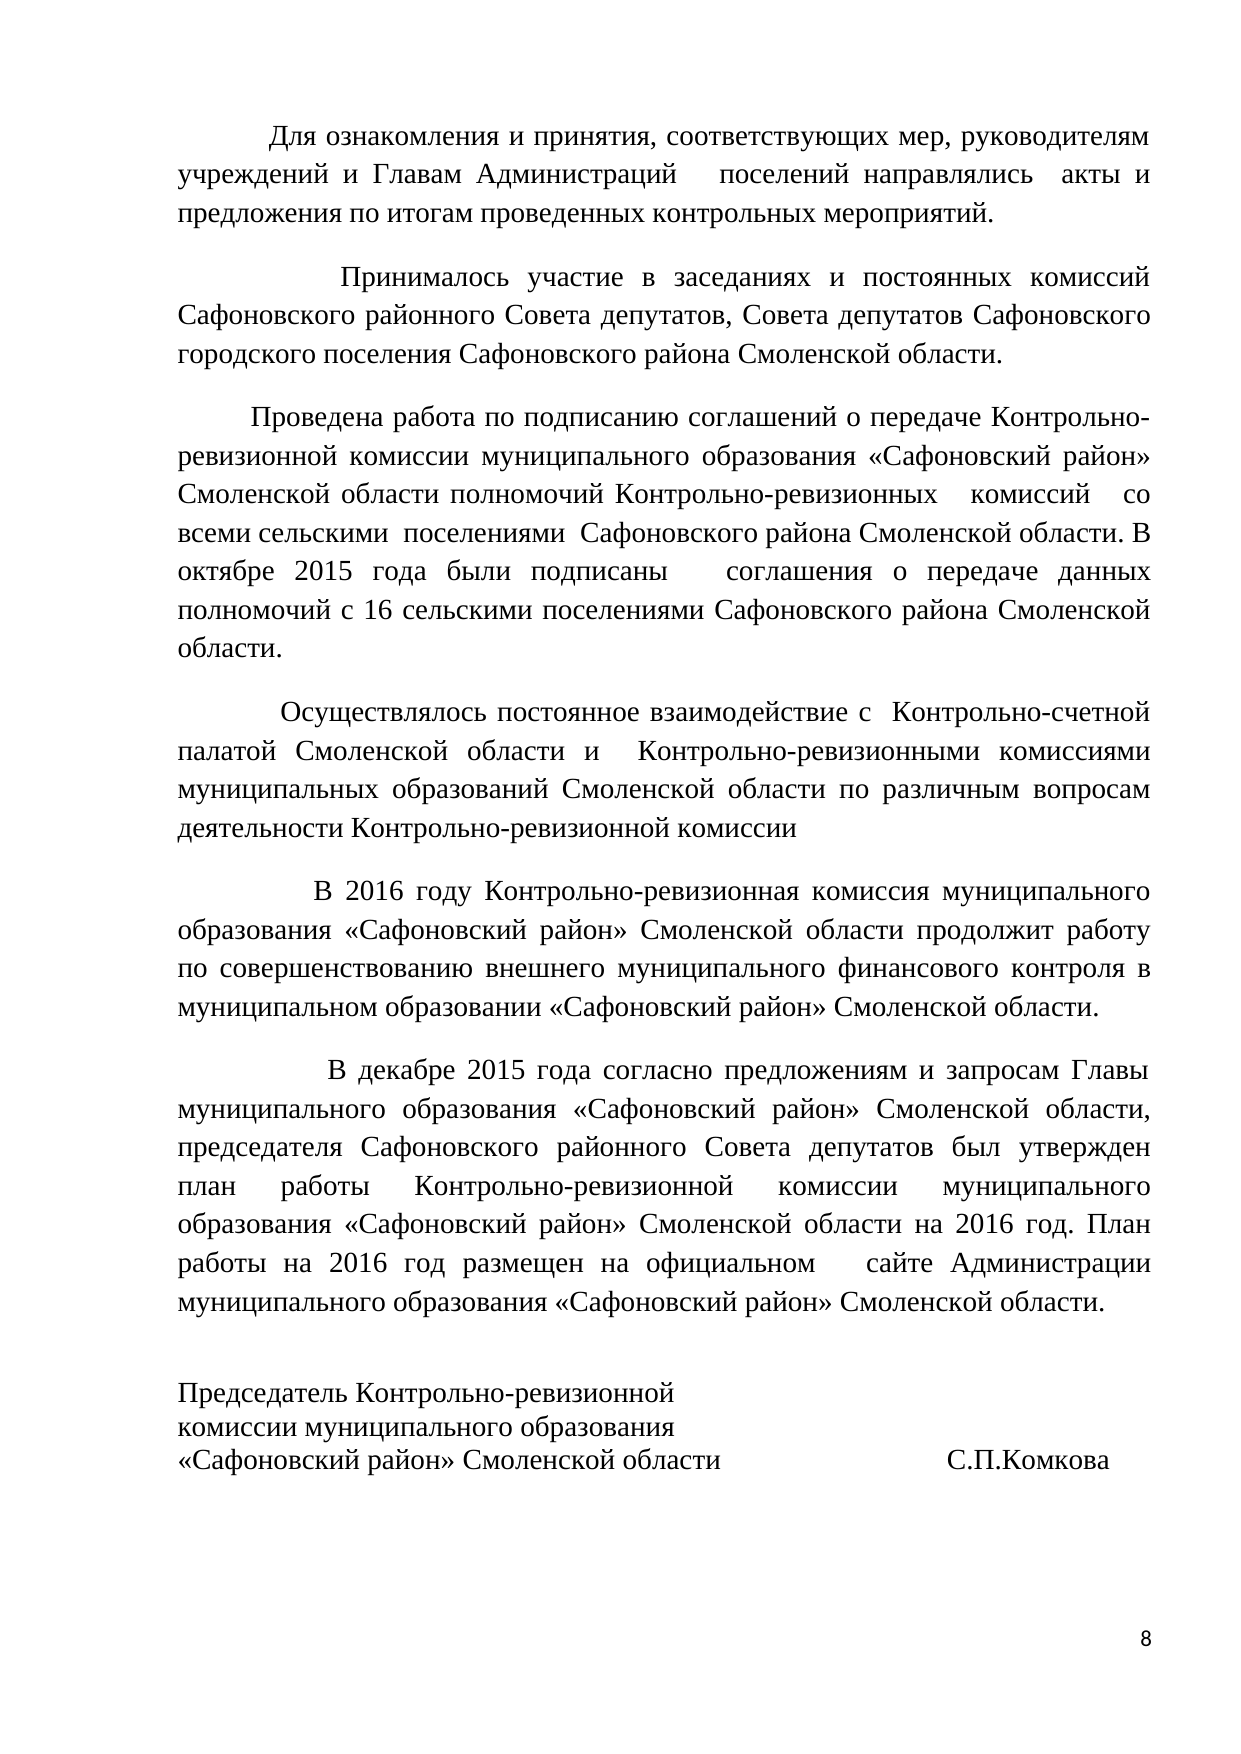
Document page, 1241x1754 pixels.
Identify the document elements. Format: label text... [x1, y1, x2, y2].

text В 2016 году Контрольно-ревизионная комиссия муниципального образования «Сафоновский район» Смоленской области продолжит работу по совершенствованию внешнего муниципального финансового контроля в муниципальном образовании «Сафоновский район» Смоленской области. [177, 873, 1152, 1022]
text В декабре 2015 года согласно предложениям и запросам Главы муниципального образования «Сафоновский район» Смоленской области, председателя Сафоновского районного Совета депутатов был утвержден план работы Контрольно-ревизионной комиссии муниципального образования «Сафоновский район» Смоленской области на 2016 год. План работы на 2016 год размещен на официальном сайте Администрации муниципального образования «Сафоновский район» Смоленской области. [177, 1052, 1152, 1317]
text «Сафоновский район» Смоленской области С.П.Комкова [177, 1442, 1152, 1476]
text Для ознакомления и принятия, соответствующих мер, руководителям учреждений и Главам Администраций поселений направлялись акты и предложения по итогам проведенных контрольных мероприятий. [177, 118, 1152, 229]
text Осуществлялось постоянное взаимодействие с Контрольно-счетной палатой Смоленской области и Контрольно-ревизионными комиссиями муниципальных образований Смоленской области по различным вопросам деятельности Контрольно-ревизионной комиссии [177, 694, 1152, 843]
text Председатель Контрольно-ревизионной [177, 1375, 1152, 1409]
text комиссии муниципального образования [177, 1409, 1152, 1442]
text Принималось участие в заседаниях и постоянных комиссий Сафоновского районного Совета депутатов, Совета депутатов Сафоновского городского поселения Сафоновского района Смоленской области. [177, 259, 1152, 369]
text Проведена работа по подписанию соглашений о передаче Контрольно-ревизионной комиссии муниципального образования «Сафоновский район» Смоленской области полномочий Контрольно-ревизионных комиссий со всеми сельскими поселениями Сафоновского района Смоленской области. В октябре 2015 года были подписаны соглашения о передаче данных полномочий с 16 сельскими поселениями Сафоновского района Смоленской области. [177, 399, 1152, 664]
